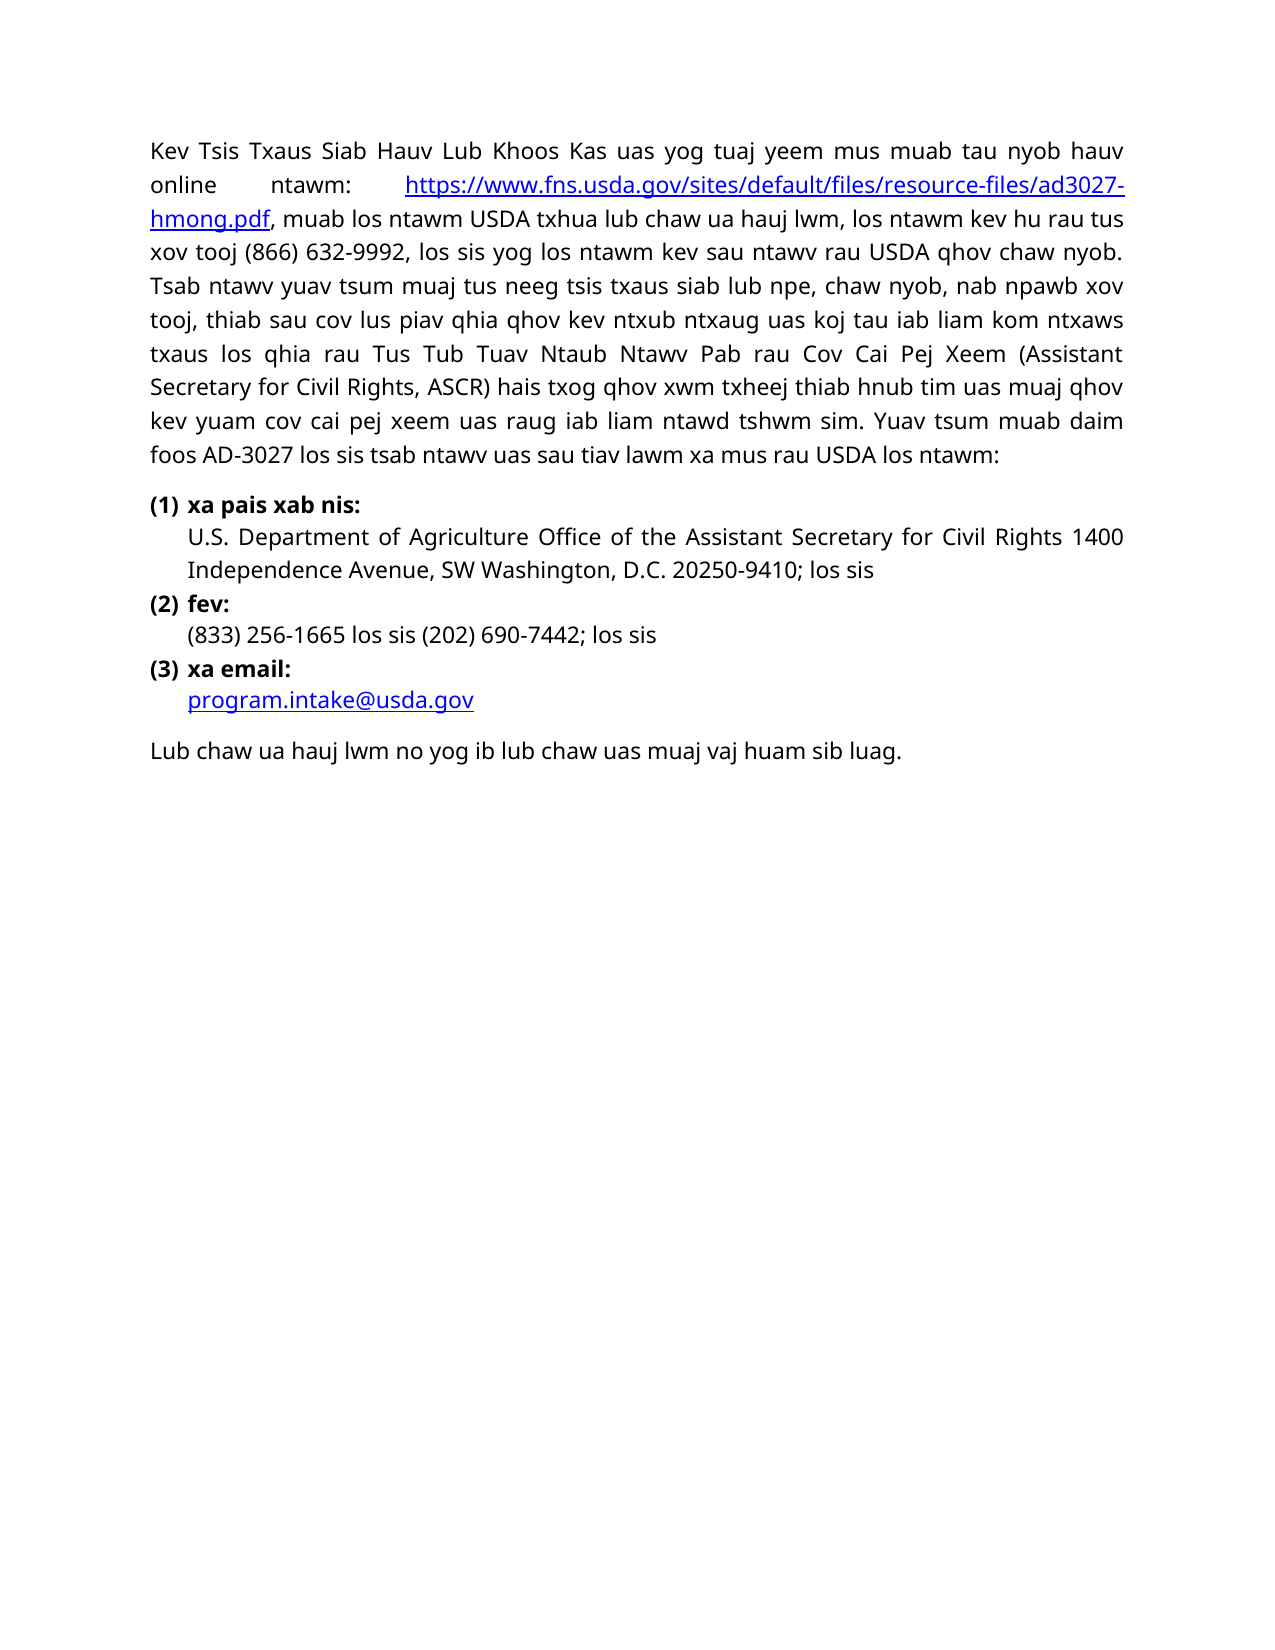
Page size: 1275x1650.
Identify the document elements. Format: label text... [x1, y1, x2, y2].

text Lub chaw ua hauj lwm no yog ib lub chaw uas muaj vaj huam sib luag. [150, 734, 1125, 766]
list (833) 256-1665 los sis (202) 690-7442; los sis [187, 619, 1125, 650]
list program.intake@usda.gov [187, 684, 1125, 715]
list xa pais xab nis: [150, 489, 1125, 520]
list xa email: [150, 653, 1125, 684]
list fev: [150, 588, 1125, 619]
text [150, 135, 1125, 470]
list U.S. Department of Agriculture Office of the Assistant Secretary for Civil Rights 1400 Independence Avenue, SW Washington, D.C. 20250-9410; los sis [187, 520, 1125, 585]
